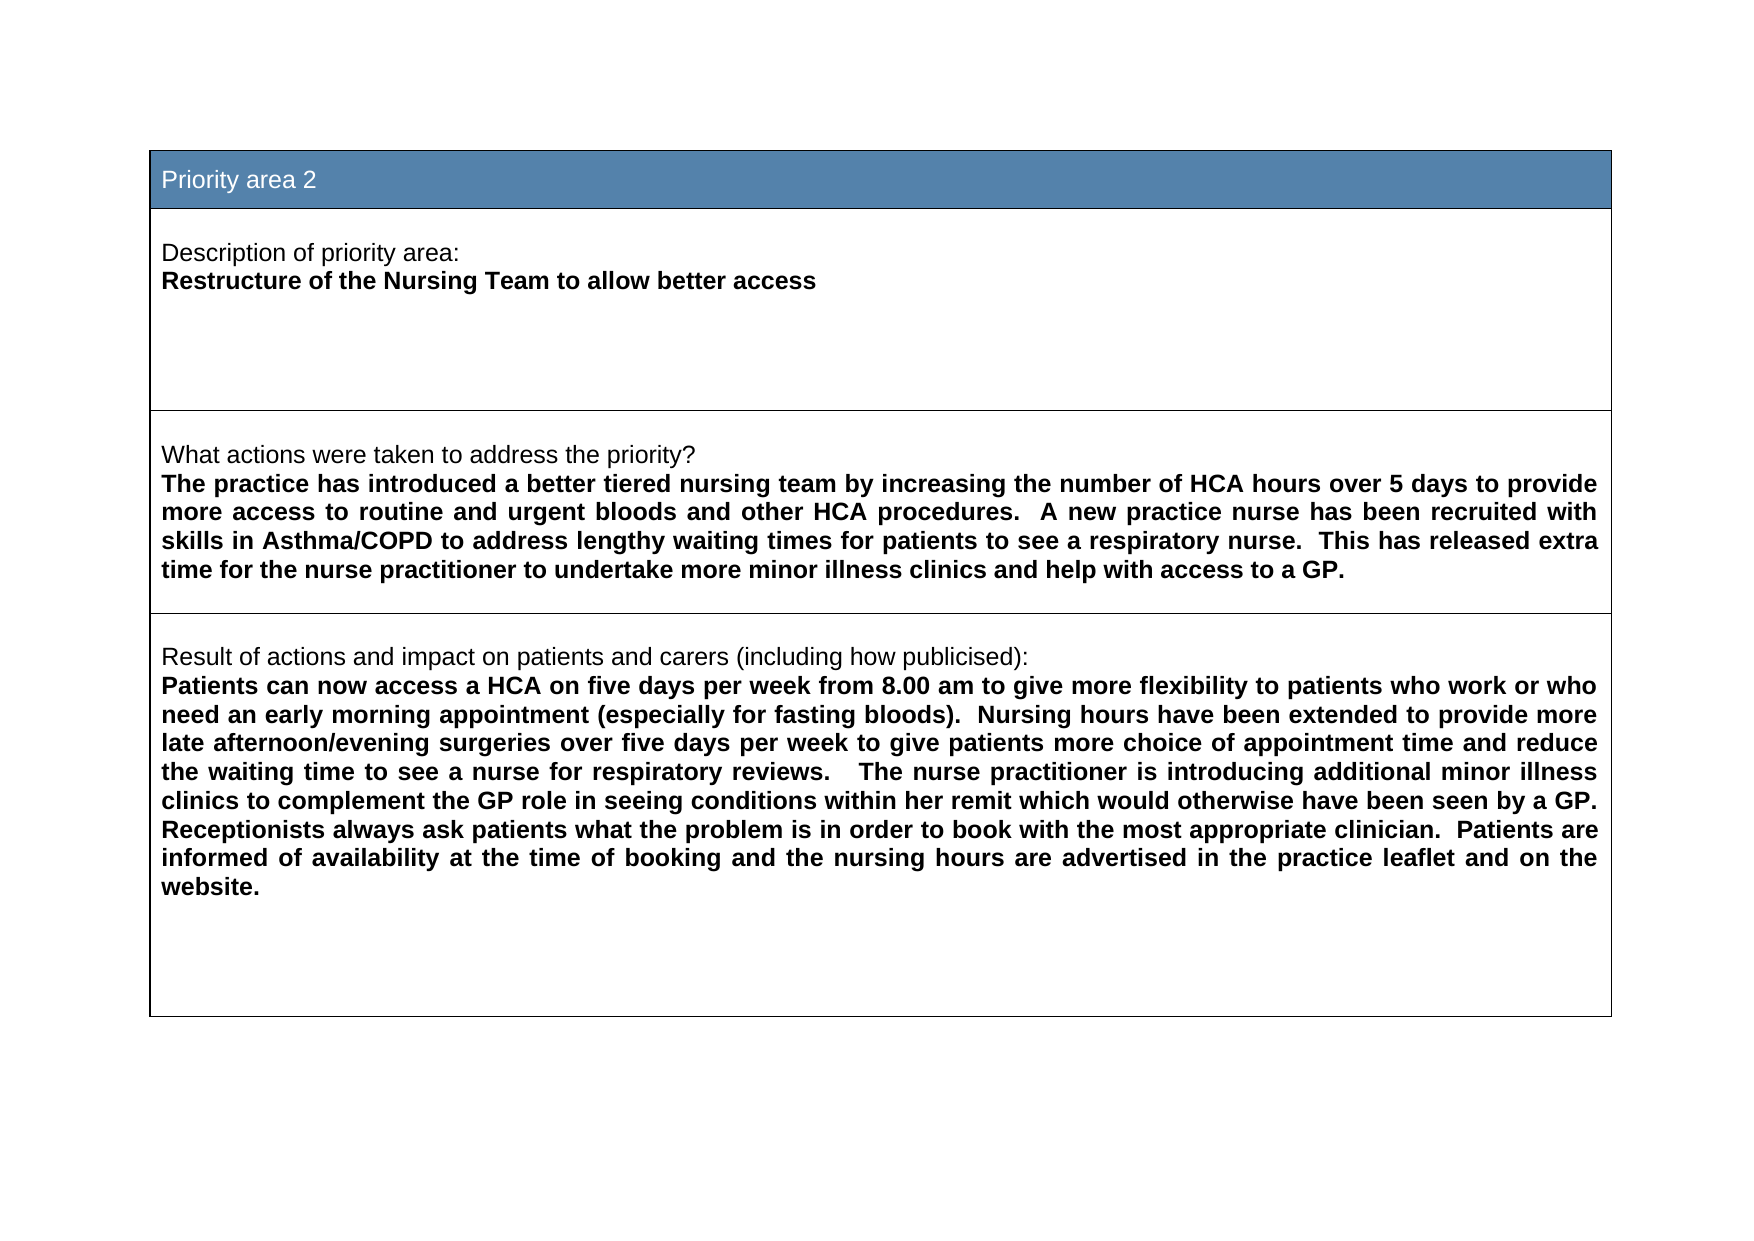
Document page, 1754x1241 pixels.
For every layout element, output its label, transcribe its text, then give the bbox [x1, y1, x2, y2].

table_cell Description of priority area: Restructure of the Nursing Team to allow better access [151, 209, 1611, 410]
table_cell Result of actions and impact on patients and carers (including how publicised): Patients can now access a HCA on five days per week from 8.00 am to give more flexibility to patients who work or who need an early morning appointment (especially for fasting bloods). Nursing hours have been extended to provide more late afternoon/evening surgeries over five days per week to give patients more choice of appointment time and reduce the waiting time to see a nurse for respiratory reviews. The nurse practitioner is introducing additional minor illness clinics to complement the GP role in seeing conditions within her remit which would otherwise have been seen by a GP. Receptionists always ask patients what the problem is in order to book with the most appropriate clinician. Patients are informed of availability at the time of booking and the nursing hours are advertised in the practice leaflet and on the website. [151, 614, 1611, 1016]
table_cell What actions were taken to address the priority? The practice has introduced a better tiered nursing team by increasing the number of HCA hours over 5 days to provide more access to routine and urgent bloods and other HCA procedures. A new practice nurse has been recruited with skills in Asthma/COPD to address lengthy waiting times for patients to see a respiratory nurse. This has released extra time for the nurse practitioner to undertake more minor illness clinics and help with access to a GP. [151, 411, 1611, 612]
table_header Priority area 2 [151, 151, 1611, 208]
